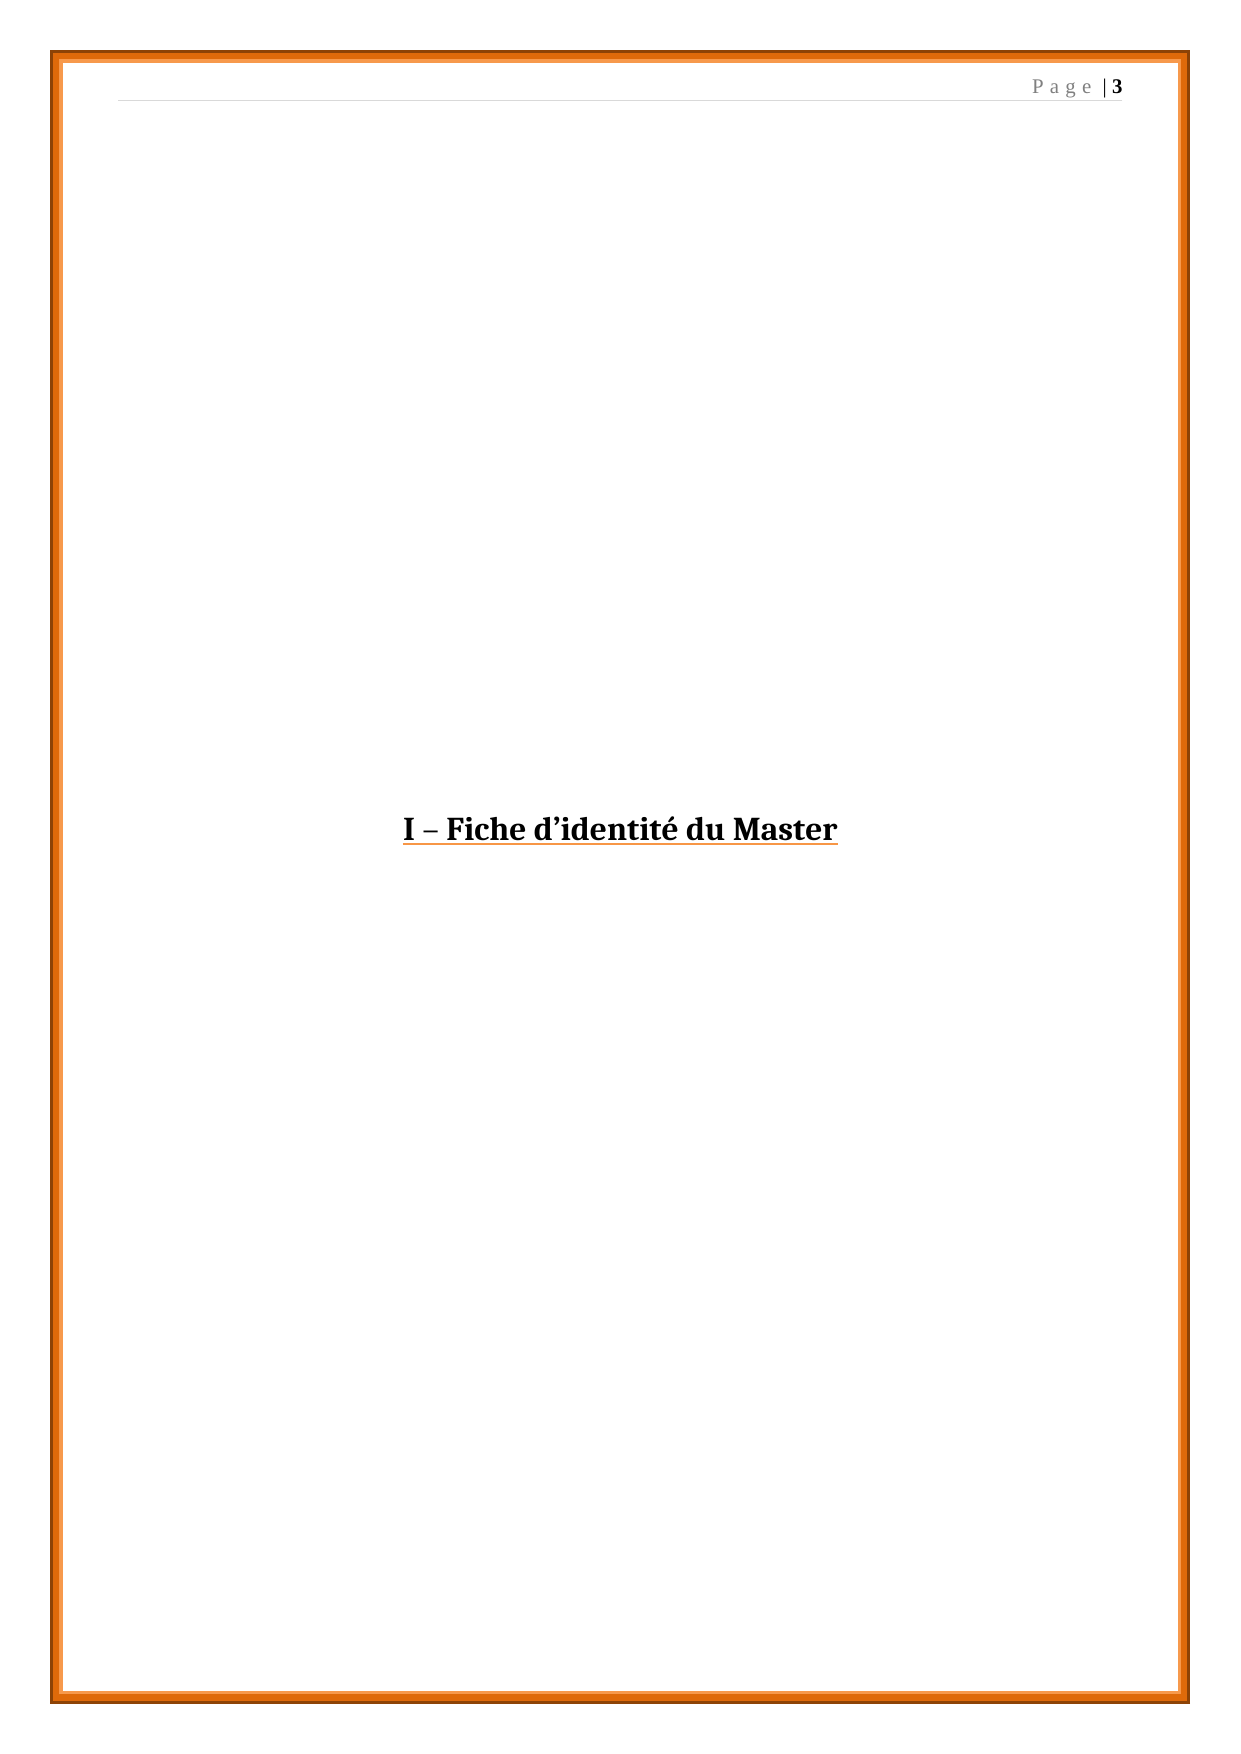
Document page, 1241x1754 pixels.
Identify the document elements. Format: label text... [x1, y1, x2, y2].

subtitle I – Fiche d’identité du Master [118, 810, 1122, 849]
